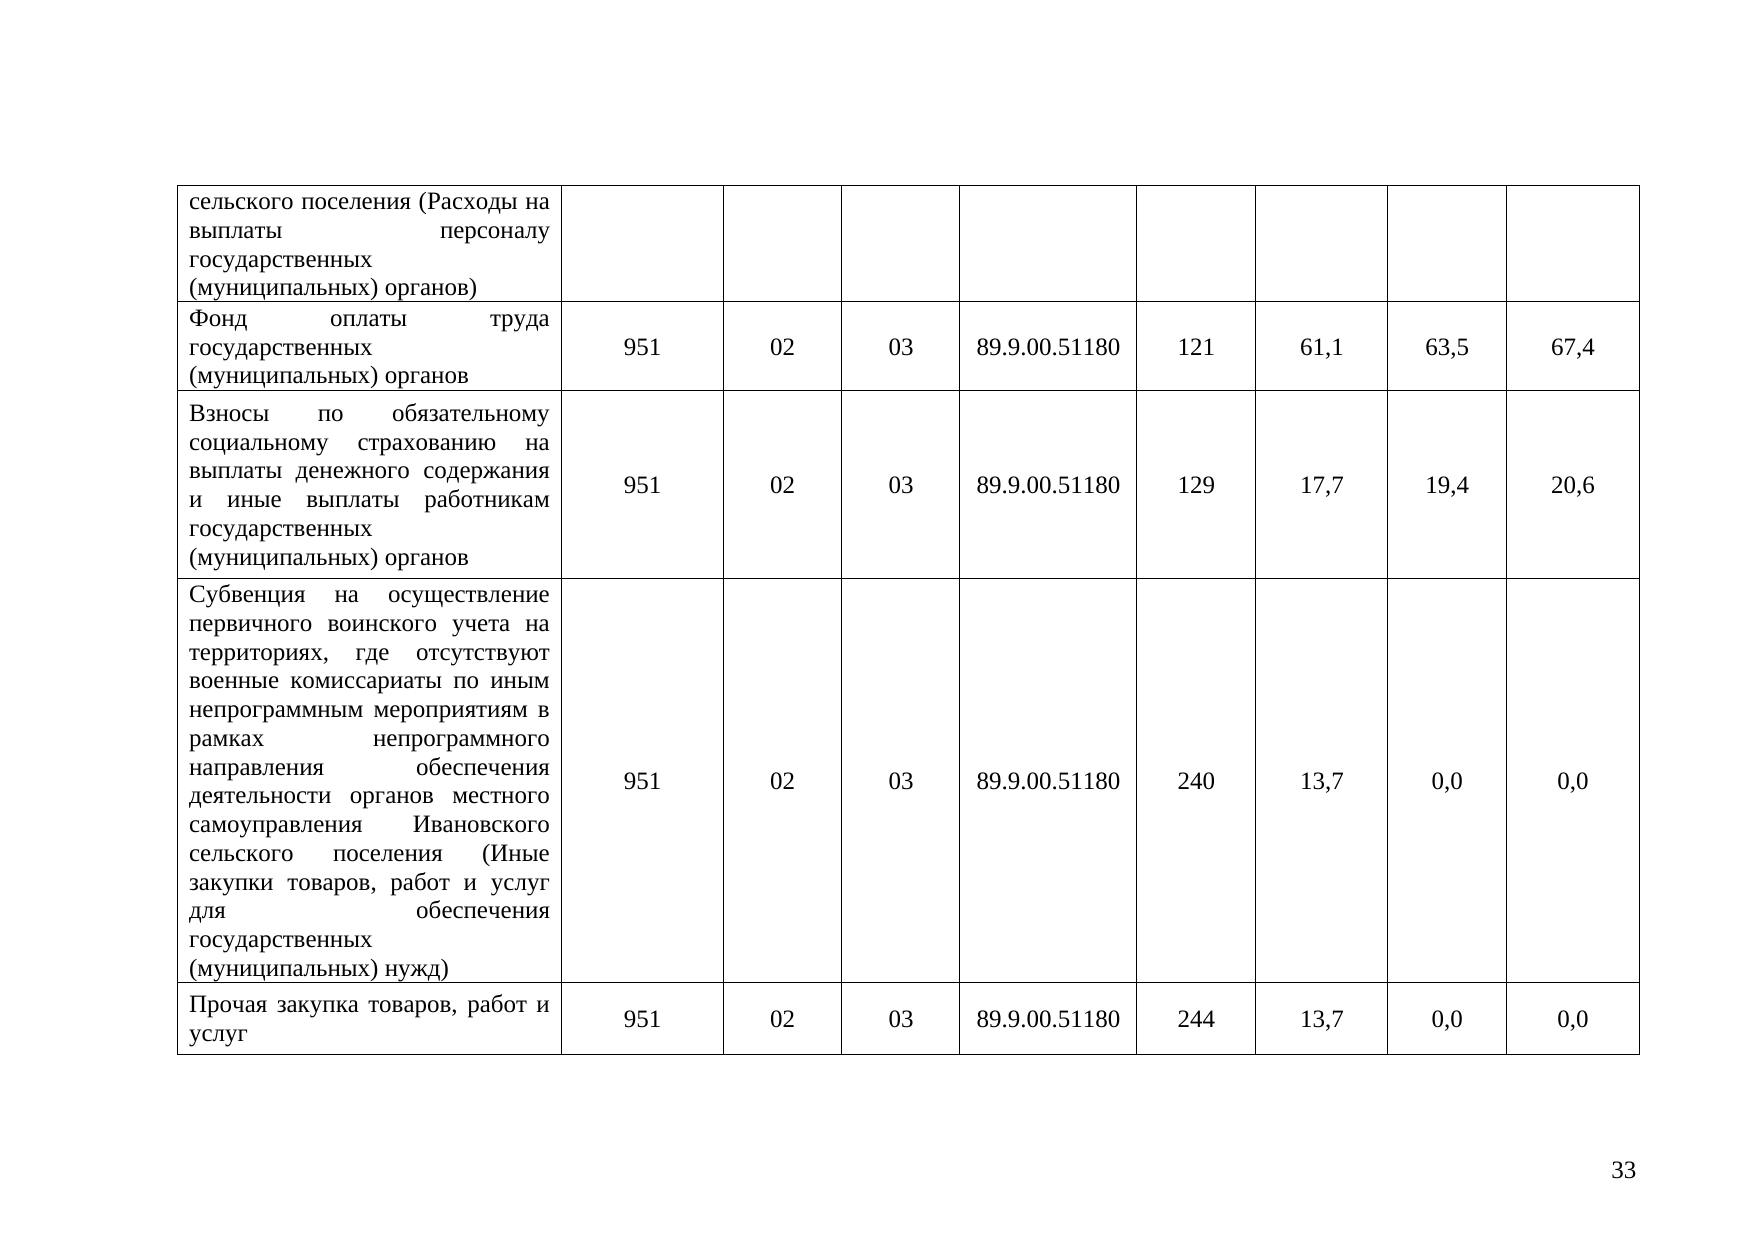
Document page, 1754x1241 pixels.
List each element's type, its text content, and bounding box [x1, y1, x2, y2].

table_header Ведомственная структура расходов местного бюджета на 2020 год и на плановый период 2021 и 2022 годов тыс.рублей [166, 118, 1639, 1122]
